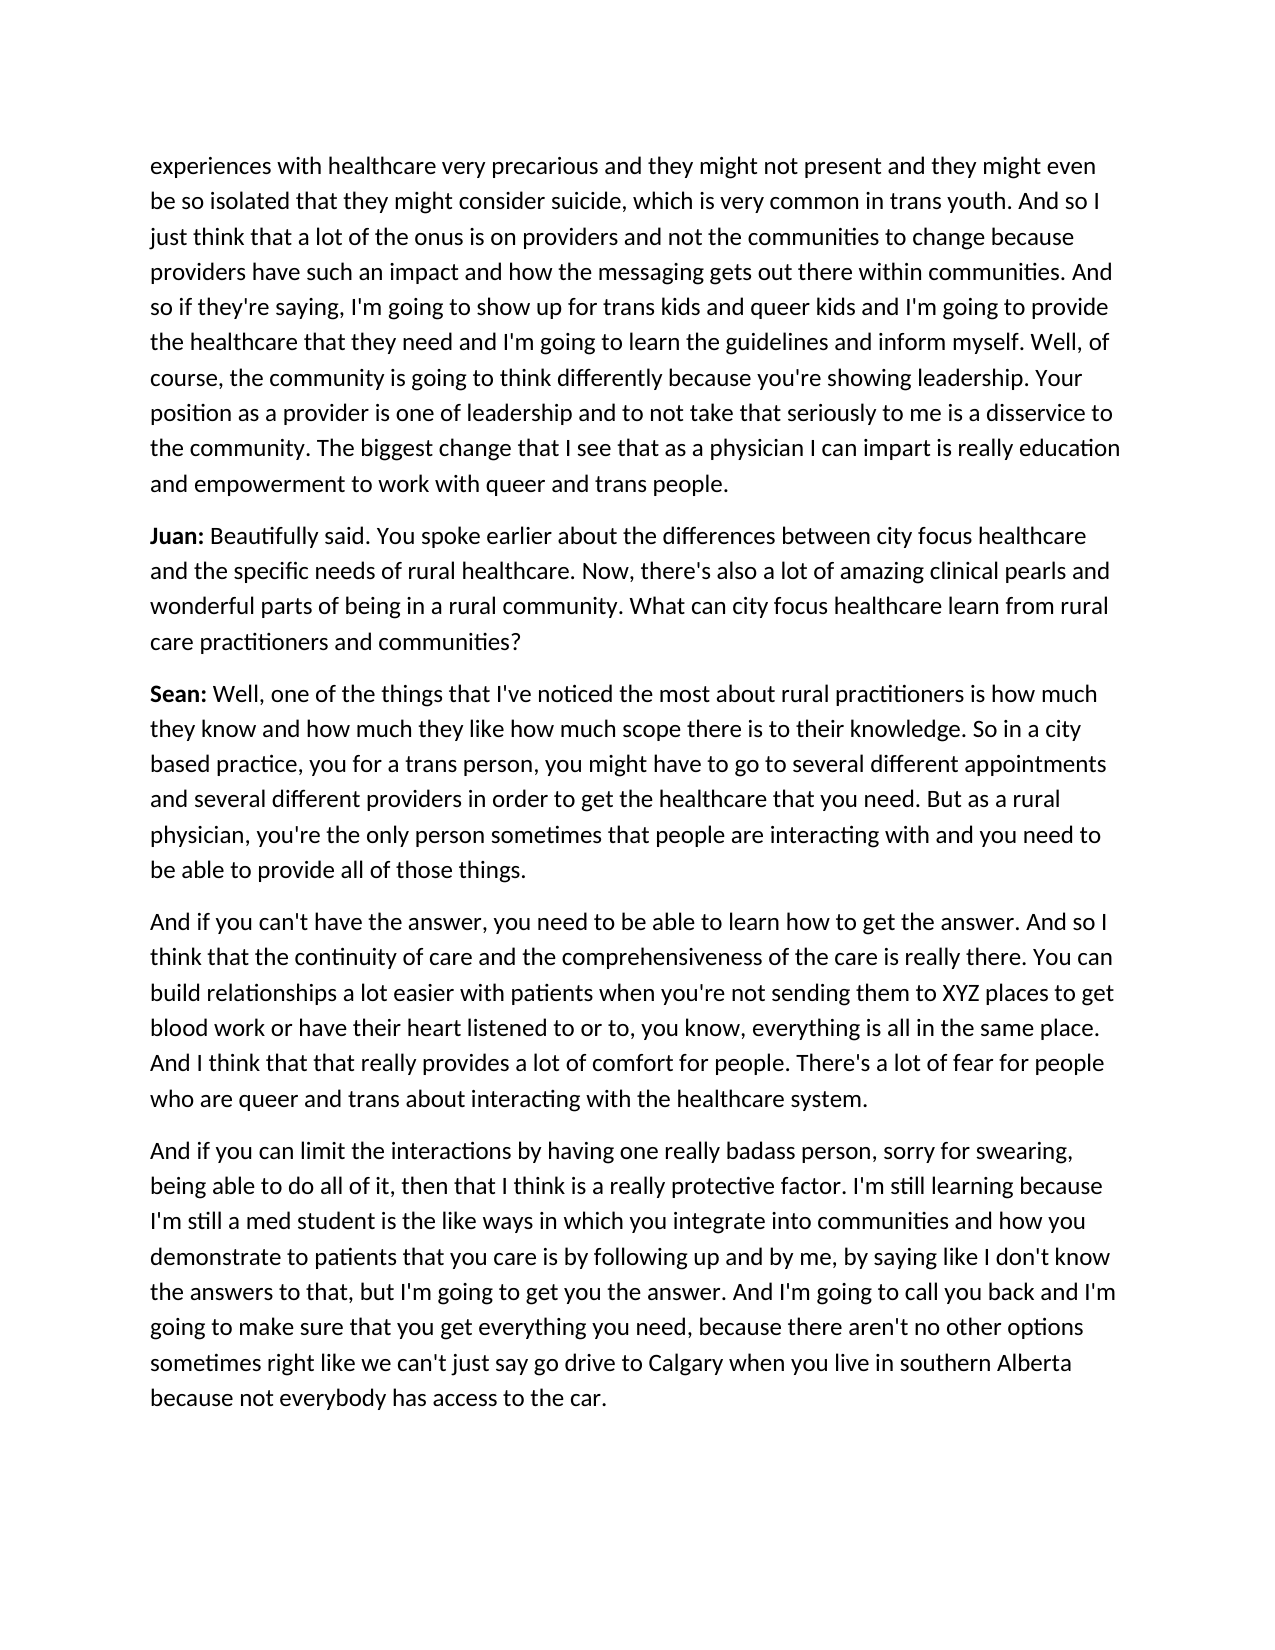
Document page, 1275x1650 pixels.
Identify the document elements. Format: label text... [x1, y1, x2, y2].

text And if you can't have the answer, you need to be able to learn how to get the answer. And so I think that the continuity of care and the comprehensiveness of the care is really there. You can build relationships a lot easier with patients when you're not sending them to XYZ places to get blood work or have their heart listened to or to, you know, everything is all in the same place. And I think that that really provides a lot of comfort for people. There's a lot of fear for people who are queer and trans about interacting with the healthcare system. [150, 906, 1125, 1113]
text Juan: Beautifully said. You spoke earlier about the differences between city focus healthcare and the specific needs of rural healthcare. Now, there's also a lot of amazing clinical pearls and wonderful parts of being in a rural community. What can city focus healthcare learn from rural care practitioners and communities? [150, 520, 1125, 656]
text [150, 150, 1125, 498]
text And if you can limit the interactions by having one really badass person, sorry for swearing, being able to do all of it, then that I think is a really protective factor. I'm still learning because I'm still a med student is the like ways in which you integrate into communities and how you demonstrate to patients that you care is by following up and by me, by saying like I don't know the answers to that, but I'm going to get you the answer. And I'm going to call you back and I'm going to make sure that you get everything you need, because there aren't no other options sometimes right like we can't just say go drive to Calgary when you live in southern Alberta because not everybody has access to the car. [150, 1135, 1125, 1412]
text Sean: Well, one of the things that I've noticed the most about rural practitioners is how much they know and how much they like how much scope there is to their knowledge. So in a city based practice, you for a trans person, you might have to go to several different appointments and several different providers in order to get the healthcare that you need. But as a rural physician, you're the only person sometimes that people are interacting with and you need to be able to provide all of those things. [150, 678, 1125, 885]
